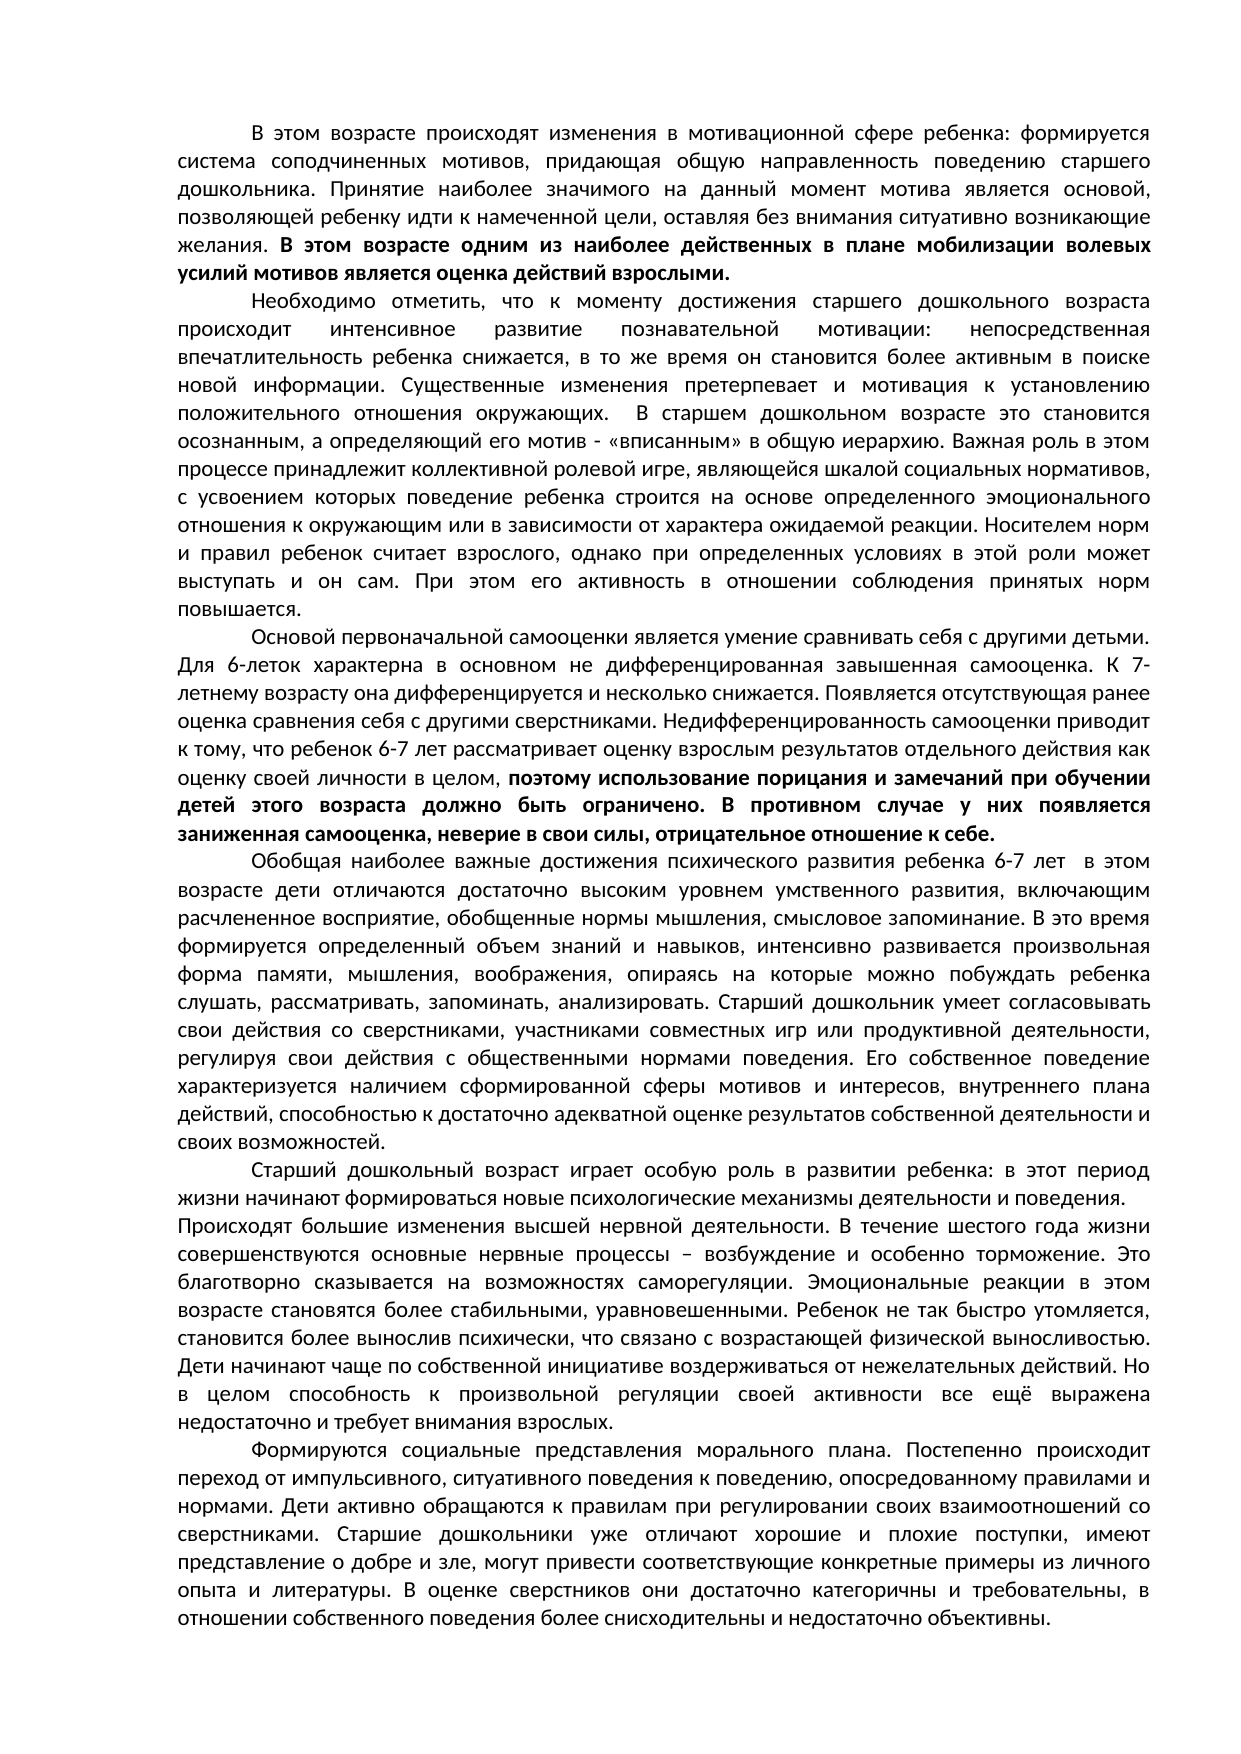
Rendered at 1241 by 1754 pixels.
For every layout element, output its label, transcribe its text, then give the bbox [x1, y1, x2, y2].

text Старший дошкольный возраст играет особую роль в развитии ребенка: в этот период жизни начинают формироваться новые психологические механизмы деятельности и поведения. [177, 1155, 1152, 1211]
text Происходят большие изменения высшей нервной деятельности. В течение шестого года жизни совершенствуются основные нервные процессы – возбуждение и особенно торможение. Это благотворно сказывается на возможностях саморегуляции. Эмоциональные реакции в этом возрасте становятся более стабильными, уравновешенными. Ребенок не так быстро утомляется, становится более вынослив психически, что связано с возрастающей физической выносливостью. Дети начинают чаще по собственной инициативе воздерживаться от нежелательных действий. Но в целом способность к произвольной регуляции своей активности все ещё выражена недостаточно и требует внимания взрослых. [177, 1211, 1152, 1435]
text Основой первоначальной самооценки является умение сравнивать себя с другими детьми. Для 6-леток характерна в основном не дифференцированная завышенная самооценка. К 7-летнему возрасту она дифференцируется и несколько снижается. Появляется отсутствующая ранее оценка сравнения себя с другими сверстниками. Недифференцированность самооценки приводит к тому, что ребенок 6-7 лет рассматривает оценку взрослым результатов отдельного действия как оценку своей личности в целом, поэтому использование порицания и замечаний при обучении детей этого возраста должно быть ограничено. В противном случае у них появляется заниженная самооценка, неверие в свои силы, отрицательное отношение к себе. [177, 622, 1152, 847]
text Формируются социальные представления морального плана. Постепенно происходит переход от импульсивного, ситуативного поведения к поведению, опосредованному правилами и нормами. Дети активно обращаются к правилам при регулировании своих взаимоотношений со сверстниками. Старшие дошкольники уже отличают хорошие и плохие поступки, имеют представление о добре и зле, могут привести соответствующие конкретные примеры из личного опыта и литературы. В оценке сверстников они достаточно категоричны и требовательны, в отношении собственного поведения более снисходительны и недостаточно объективны. [177, 1435, 1152, 1631]
text Обобщая наиболее важные достижения психического развития ребенка 6-7 лет в этом возрасте дети отличаются достаточно высоким уровнем умственного развития, включающим расчлененное восприятие, обобщенные нормы мышления, смысловое запоминание. В это время формируется определенный объем знаний и навыков, интенсивно развивается произвольная форма памяти, мышления, воображения, опираясь на которые можно побуждать ребенка слушать, рассматривать, запоминать, анализировать. Старший дошкольник умеет согласовывать свои действия со сверстниками, участниками совместных игр или продуктивной деятельности, регулируя свои действия с общественными нормами поведения. Его собственное поведение характеризуется наличием сформированной сферы мотивов и интересов, внутреннего плана действий, способностью к достаточно адекватной оценке результатов собственной деятельности и своих возможностей. [177, 847, 1152, 1155]
text В этом возрасте происходят изменения в мотивационной сфере ребенка: формируется система соподчиненных мотивов, придающая общую направленность поведению старшего дошкольника. Принятие наиболее значимого на данный момент мотива является основой, позволяющей ребенку идти к намеченной цели, оставляя без внимания ситуативно возникающие желания. В этом возрасте одним из наиболее действенных в плане мобилизации волевых усилий мотивов является оценка действий взрослыми. [177, 118, 1152, 286]
text Необходимо отметить, что к моменту достижения старшего дошкольного возраста происходит интенсивное развитие познавательной мотивации: непосредственная впечатлительность ребенка снижается, в то же время он становится более активным в поиске новой информации. Существенные изменения претерпевает и мотивация к установлению положительного отношения окружающих. В старшем дошкольном возрасте это становится осознанным, а определяющий его мотив - «вписанным» в общую иерархию. Важная роль в этом процессе принадлежит коллективной ролевой игре, являющейся шкалой социальных нормативов, с усвоением которых поведение ребенка строится на основе определенного эмоционального отношения к окружающим или в зависимости от характера ожидаемой реакции. Носителем норм и правил ребенок считает взрослого, однако при определенных условиях в этой роли может выступать и он сам. При этом его активность в отношении соблюдения принятых норм повышается. [177, 286, 1152, 622]
